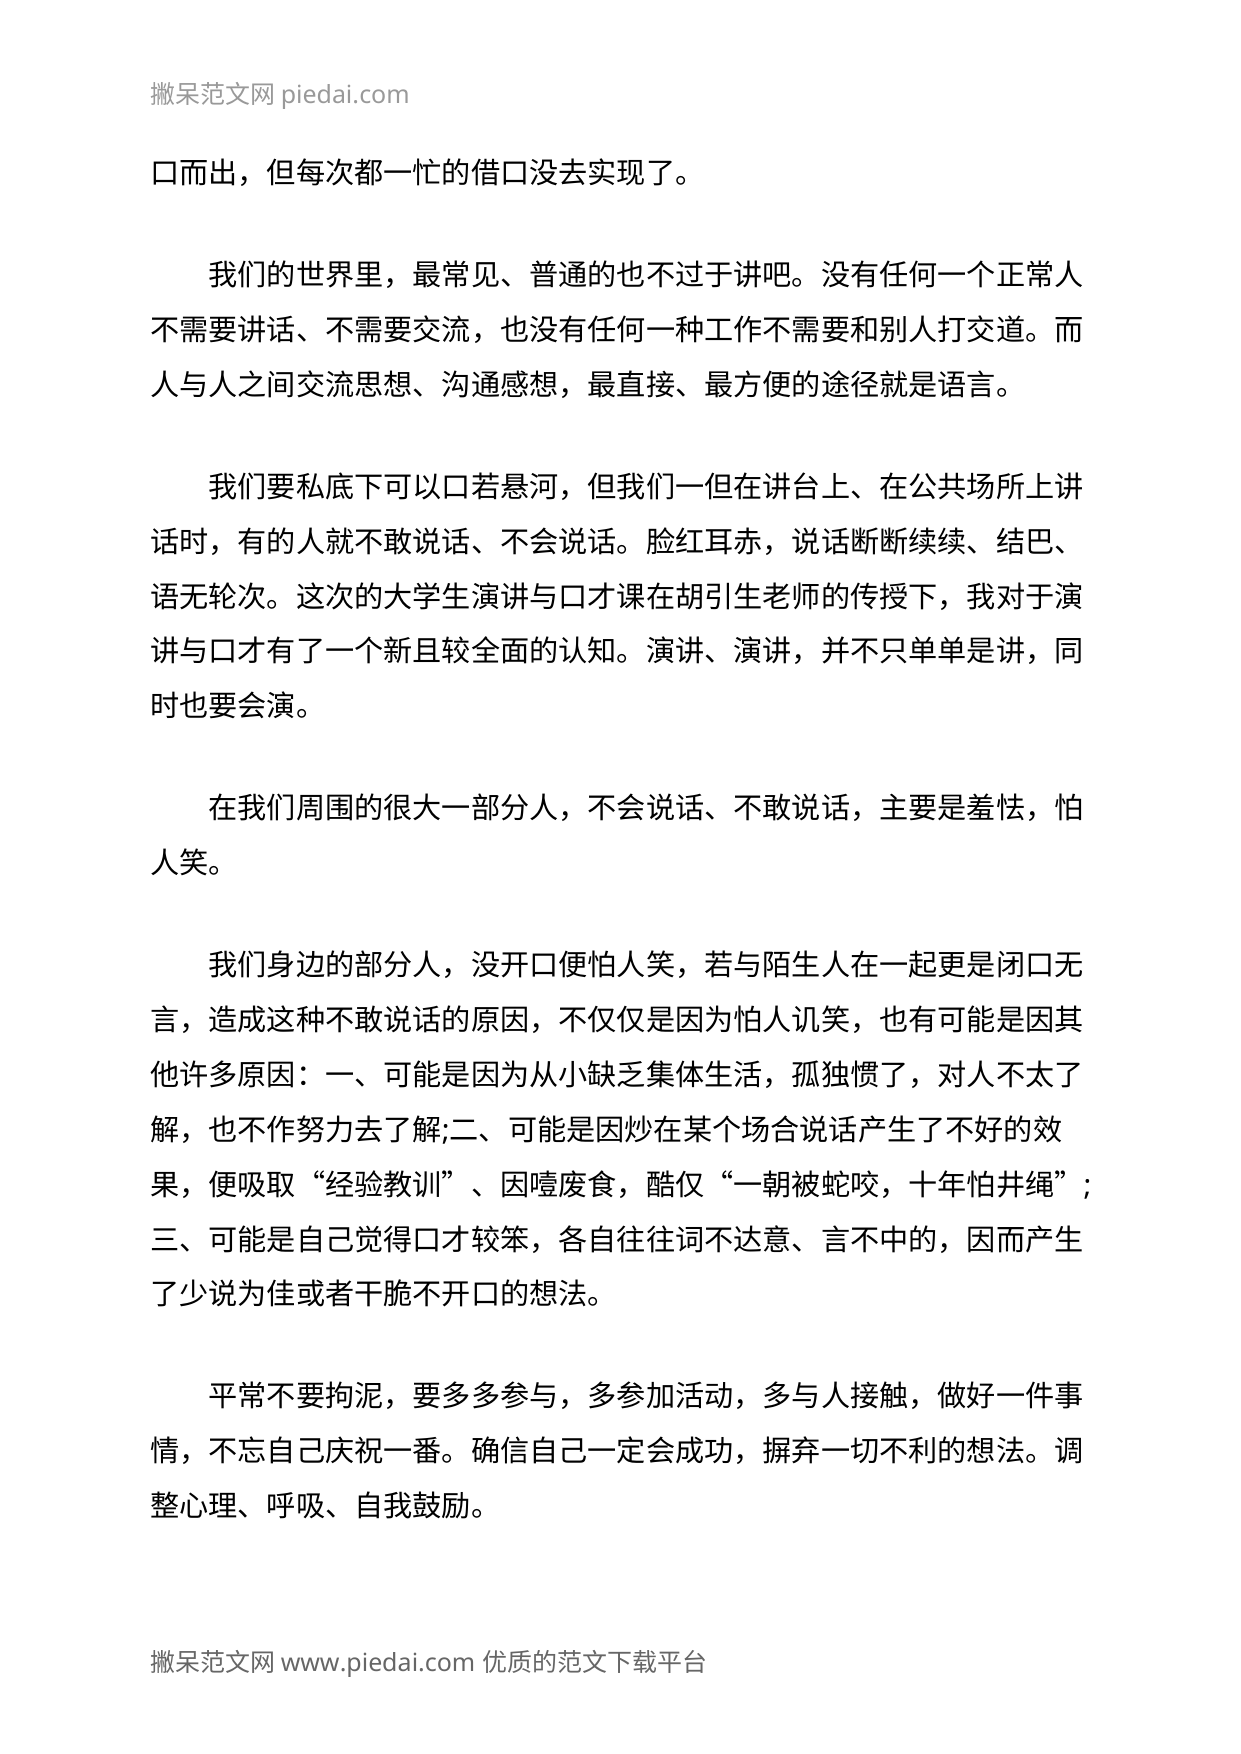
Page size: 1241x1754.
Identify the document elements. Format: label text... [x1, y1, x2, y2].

text 我们要私底下可以口若悬河，但我们一但在讲台上、在公共场所上讲话时，有的人就不敢说话、不会说话。脸红耳赤，说话断断续续、结巴、语无轮次。这次的大学生演讲与口才课在胡引生老师的传授下，我对于演讲与口才有了一个新且较全面的认知。演讲、演讲，并不只单单是讲，同时也要会演。 [150, 463, 1090, 725]
text 我们的世界里，最常见、普通的也不过于讲吧。没有任何一个正常人不需要讲话、不需要交流，也没有任何一种工作不需要和别人打交道。而人与人之间交流思想、沟通感想，最直接、最方便的途径就是语言。 [150, 252, 1090, 404]
text 我们身边的部分人，没开口便怕人笑，若与陌生人在一起更是闭口无言，造成这种不敢说话的原因，不仅仅是因为怕人讥笑，也有可能是因其他许多原因：一、可能是因为从小缺乏集体生活，孤独惯了，对人不太了解，也不作努力去了解;二、可能是因炒在某个场合说话产生了不好的效果，便吸取“经验教训”、因噎废食，酷仅“一朝被蛇咬，十年怕井绳”;三、可能是自己觉得口才较笨，各自往往词不达意、言不中的，因而产生了少说为佳或者干脆不开口的想法。 [150, 941, 1090, 1313]
text 平常不要拘泥，要多多参与，多参加活动，多与人接触，做好一件事情，不忘自己庆祝一番。确信自己一定会成功，摒弃一切不利的想法。调整心理、呼吸、自我鼓励。 [150, 1373, 1090, 1525]
text 在我们周围的很大一部分人，不会说话、不敢说话，主要是羞怯，怕人笑。 [150, 785, 1090, 882]
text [150, 150, 1090, 192]
